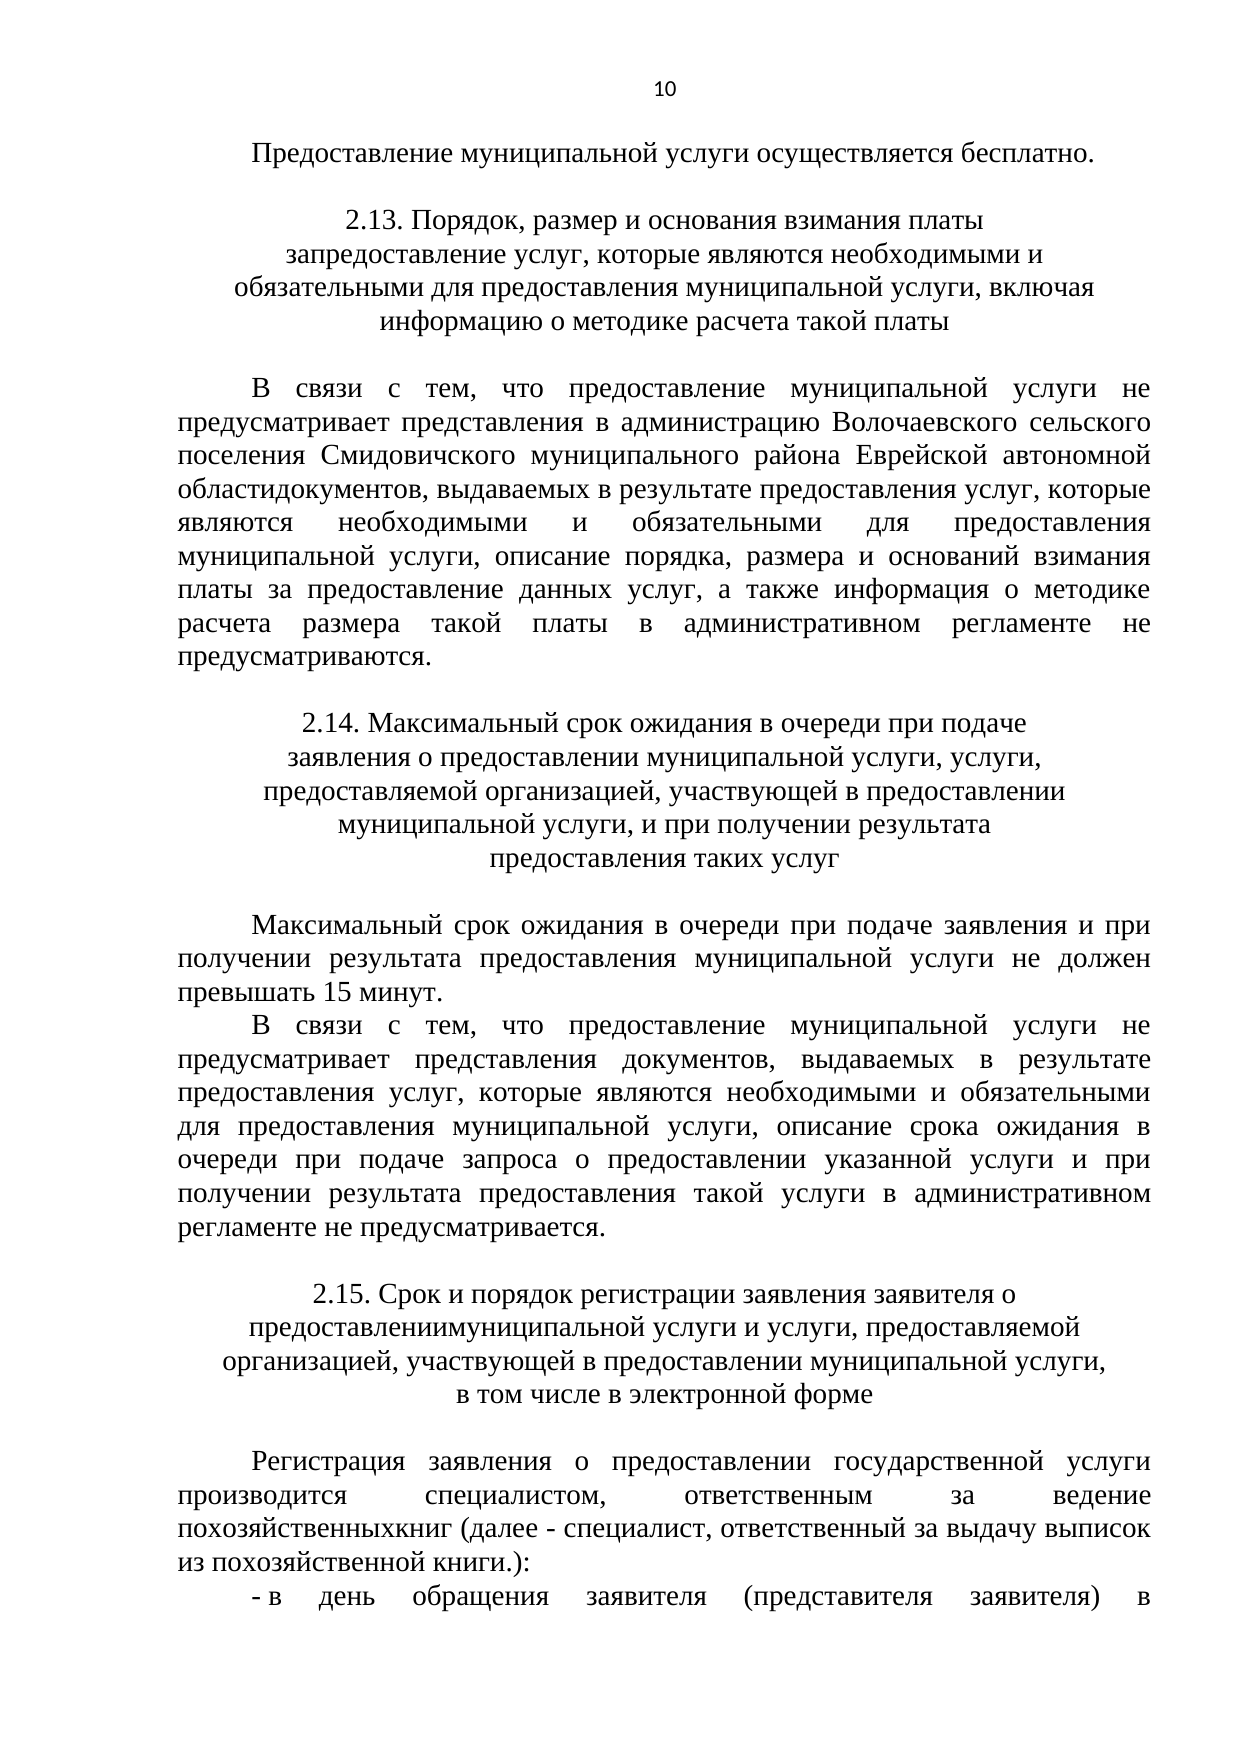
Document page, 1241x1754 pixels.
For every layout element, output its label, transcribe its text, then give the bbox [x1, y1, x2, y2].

text В связи с тем, что предоставление муниципальной услуги не предусматривает представления документов, выдаваемых в результате предоставления услуг, которые являются необходимыми и обязательными для предоставления муниципальной услуги, описание срока ожидания в очереди при подаче запроса о предоставлении указанной услуги и при получении результата предоставления такой услуги в административном регламенте не предусматривается. [177, 1007, 1152, 1242]
title в том числе в электронной форме [177, 1376, 1152, 1410]
title предоставления таких услуг [177, 840, 1152, 873]
title 2.13. Порядок, размер и основания взимания платы [177, 202, 1152, 236]
title 2.14. Максимальный срок ожидания в очереди при подаче [177, 706, 1152, 739]
title 2.15. Срок и порядок регистрации заявления заявителя о [177, 1276, 1152, 1309]
text В связи с тем, что предоставление муниципальной услуги не предусматривает представления в администрацию Волочаевского сельского поселения Смидовичского муниципального района Еврейской автономной областидокументов, выдаваемых в результате предоставления услуг, которые являются необходимыми и обязательными для предоставления муниципальной услуги, описание порядка, размера и оснований взимания платы за предоставление данных услуг, а также информация о методике расчета размера такой платы в административном регламенте не предусматриваются. [177, 370, 1152, 672]
text Предоставление муниципальной услуги осуществляется бесплатно. [177, 135, 1152, 169]
title запредоставление услуг, которые являются необходимыми и [177, 236, 1152, 269]
text Максимальный срок ожидания в очереди при подаче заявления и при получении результата предоставления муниципальной услуги не должен превышать 15 минут. [177, 907, 1152, 1007]
title заявления о предоставлении муниципальной услуги, услуги, предоставляемой организацией, участвующей в предоставлении муниципальной услуги, и при получении результата [177, 739, 1152, 840]
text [177, 1578, 1152, 1611]
title предоставлениимуниципальной услуги и услуги, предоставляемой организацией, участвующей в предоставлении муниципальной услуги, [177, 1309, 1152, 1376]
text Регистрация заявления о предоставлении государственной услуги производится специалистом, ответственным за ведение похозяйственныхкниг (далее - специалист, ответственный за выдачу выписок из похозяйственной книги.): [177, 1443, 1152, 1578]
title обязательными для предоставления муниципальной услуги, включая информацию о методике расчета такой платы [177, 269, 1152, 337]
